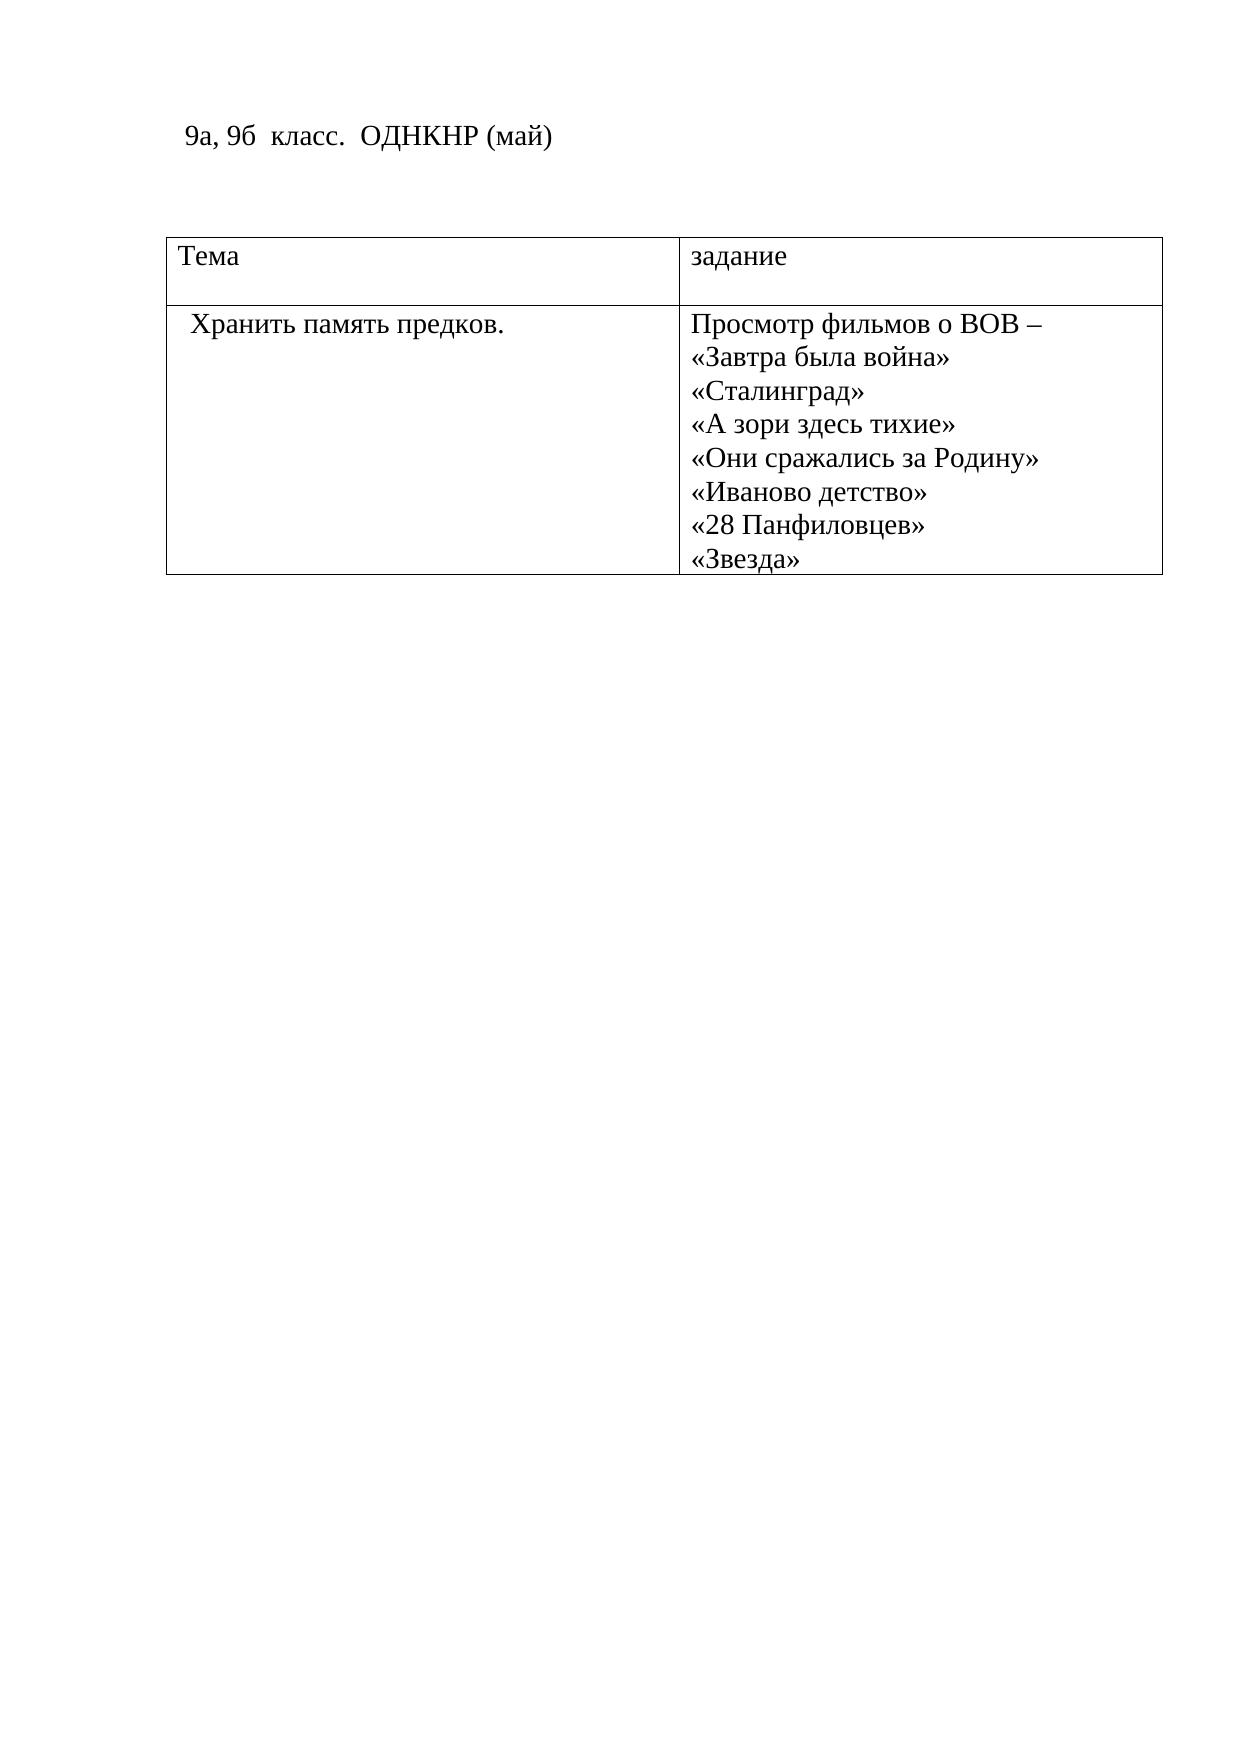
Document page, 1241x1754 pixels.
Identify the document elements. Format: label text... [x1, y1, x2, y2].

text 9а, 9б класс. ОДНКНР (май) [177, 118, 1152, 152]
table_cell Просмотр фильмов о ВОВ – «Завтра была война» «Сталинград» «А зори здесь тихие» «Они сражались за Родину» «Иваново детство» «28 Панфиловцев» «Звезда» [680, 306, 1162, 574]
table_cell [167, 306, 679, 574]
table_header Тема [167, 238, 679, 305]
table_header задание [680, 238, 1162, 305]
